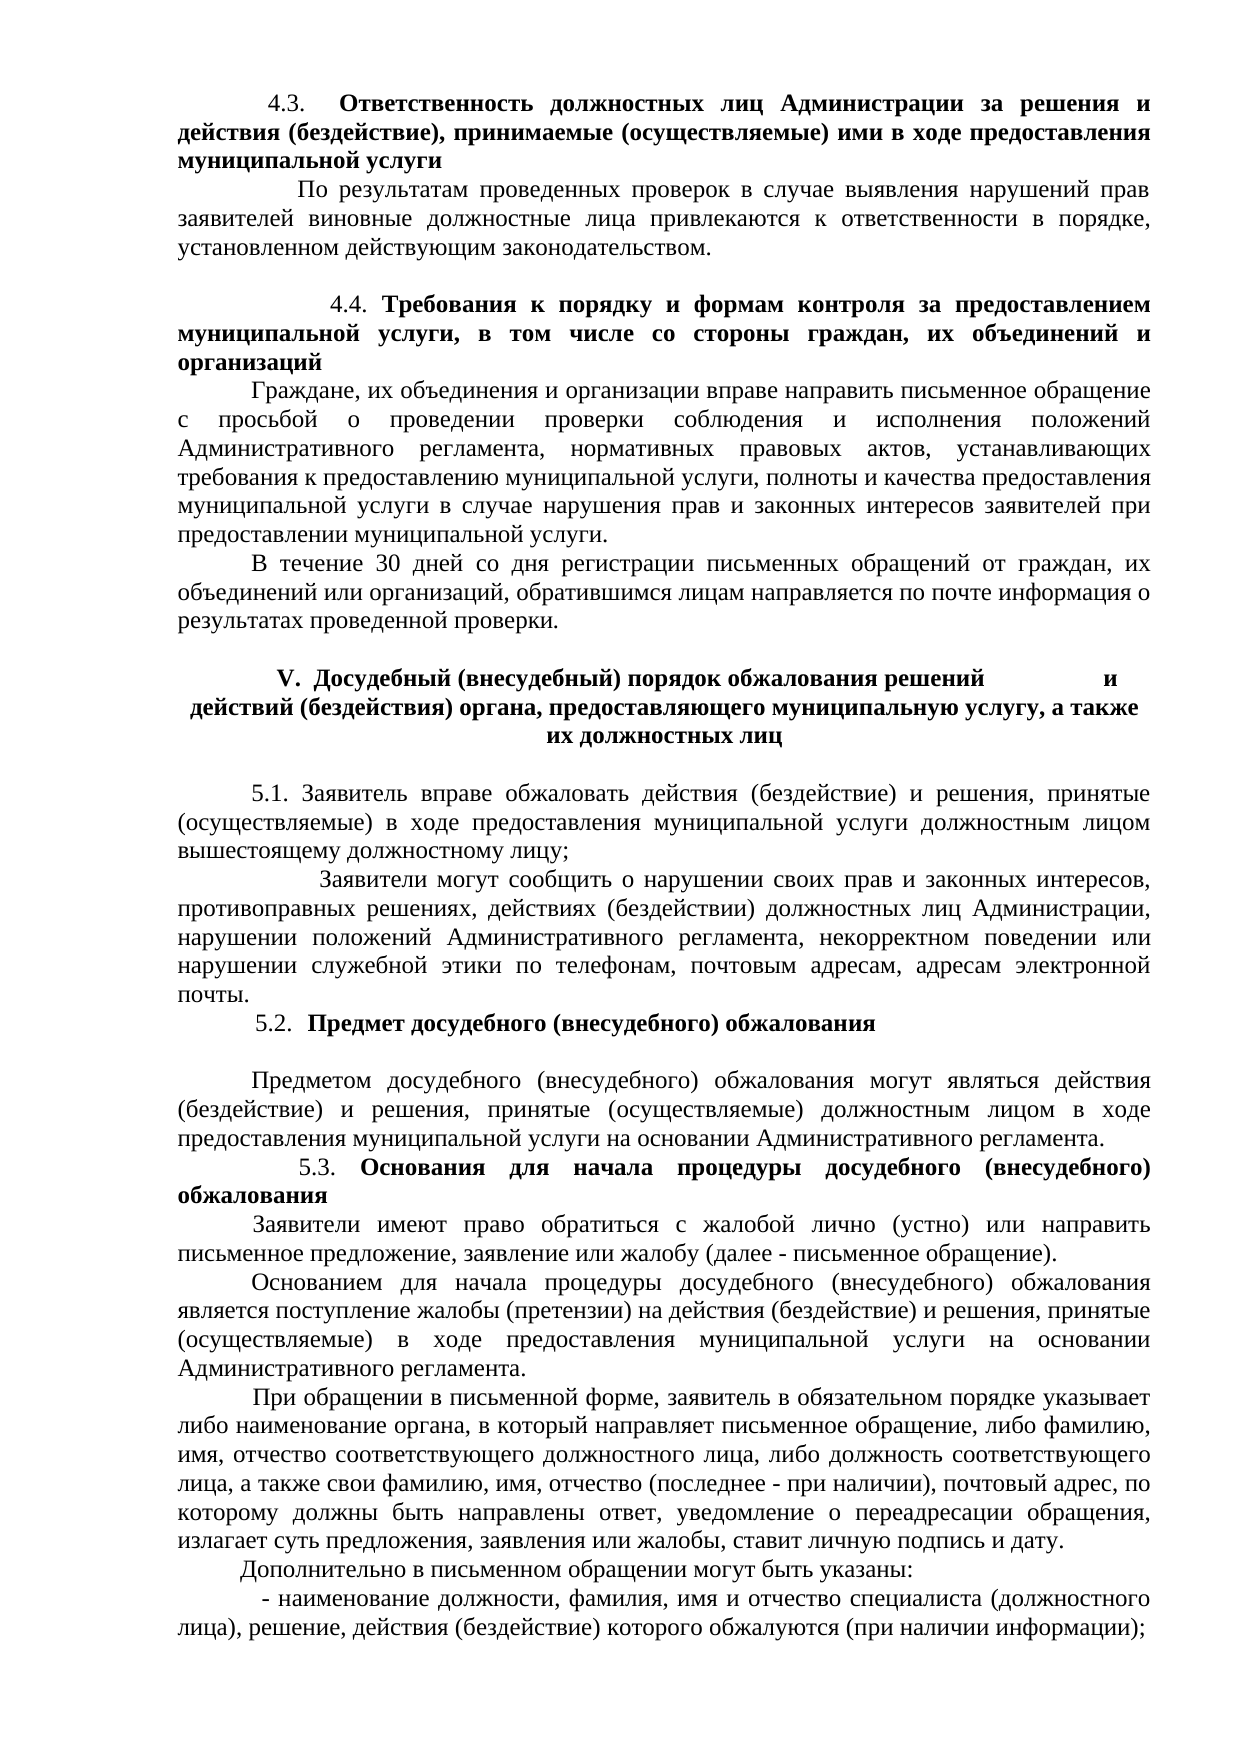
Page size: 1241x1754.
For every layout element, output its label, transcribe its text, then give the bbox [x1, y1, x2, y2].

text 5.1. Заявитель вправе обжаловать действия (бездействие) и решения, принятые (осуществляемые) в ходе предоставления муниципальной услуги должностным лицом вышестоящему должностному лицу; [177, 778, 1152, 864]
text 5.3. Основания для начала процедуры досудебного (внесудебного) обжалования [177, 1152, 1152, 1209]
text V. Досудебный (внесудебный) порядок обжалования решений и действий (бездействия) органа, предоставляющего муниципальную услугу, а также их должностных лиц [177, 663, 1152, 749]
text Основанием для начала процедуры досудебного (внесудебного) обжалования является поступление жалобы (претензии) на действия (бездействие) и решения, принятые (осуществляемые) в ходе предоставления муниципальной услуги на основании Административного регламента. [177, 1267, 1152, 1382]
text - наименование должности, фамилия, имя и отчество специалиста (должностного лица), решение, действия (бездействие) которого обжалуются (при наличии информации); [177, 1583, 1152, 1640]
text Заявители могут сообщить о нарушении своих прав и законных интересов, противоправных решениях, действиях (бездействии) должностных лиц Администрации, нарушении положений Административного регламента, некорректном поведении или нарушении служебной этики по телефонам, почтовым адресам, адресам электронной почты. [177, 864, 1152, 1008]
text При обращении в письменной форме, заявитель в обязательном порядке указывает либо наименование органа, в который направляет письменное обращение, либо фамилию, имя, отчество соответствующего должностного лица, либо должность соответствующего лица, а также свои фамилию, имя, отчество (последнее - при наличии), почтовый адрес, по которому должны быть направлены ответ, уведомление о переадресации обращения, излагает суть предложения, заявления или жалобы, ставит личную подпись и дату. [177, 1382, 1152, 1554]
list По результатам проведенных проверок в случае выявления нарушений прав заявителей виновные должностные лица привлекаются к ответственности в порядке, установленном действующим законодательством. [177, 174, 1152, 260]
text Дополнительно в письменном обращении могут быть указаны: [177, 1554, 1152, 1583]
text 4.4. Требования к порядку и формам контроля за предоставлением муниципальной услуги, в том числе со стороны граждан, их объединений и организаций [177, 289, 1152, 375]
text В течение 30 дней со дня регистрации письменных обращений от граждан, их объединений или организаций, обратившимся лицам направляется по почте информация о результатах проведенной проверки. [177, 548, 1152, 634]
text Заявители имеют право обратиться с жалобой лично (устно) или направить письменное предложение, заявление или жалобу (далее - письменное обращение). [177, 1209, 1152, 1267]
text 5.2. Предмет досудебного (внесудебного) обжалования [177, 1008, 1152, 1037]
text 4.3. Ответственность должностных лиц Администрации за решения и действия (бездействие), принимаемые (осуществляемые) ими в ходе предоставления муниципальной услуги [177, 88, 1152, 174]
text Граждане, их объединения и организации вправе направить письменное обращение с просьбой о проведении проверки соблюдения и исполнения положений Административного регламента, нормативных правовых актов, устанавливающих требования к предоставлению муниципальной услуги, полноты и качества предоставления муниципальной услуги в случае нарушения прав и законных интересов заявителей при предоставлении муниципальной услуги. [177, 375, 1152, 548]
text Предметом досудебного (внесудебного) обжалования могут являться действия (бездействие) и решения, принятые (осуществляемые) должностным лицом в ходе предоставления муниципальной услуги на основании Административного регламента. [177, 1065, 1152, 1152]
